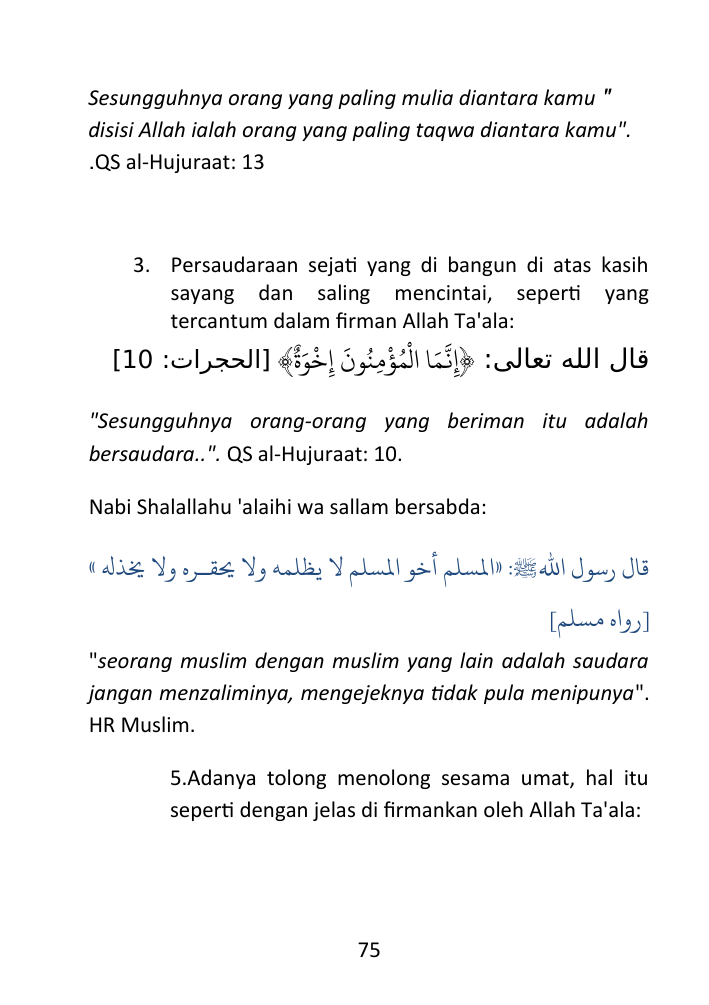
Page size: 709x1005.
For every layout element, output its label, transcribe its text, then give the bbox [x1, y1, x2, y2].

text قال الله تعالى: ﴿إِنَّمَا الْمُؤْمِنُونَ إِخْوَةٌ﴾ [الحجرات: 10] [88, 334, 650, 386]
text "seorang muslim dengan muslim yang lain adalah saudara jangan menzaliminya, mengejeknya tidak pula menipunya". HR Muslim. [88, 646, 650, 738]
list Persaudaraan sejati yang di bangun di atas kasih sayang dan saling mencintai, seperti yang tercantum dalam firman Allah Ta'ala: [133, 251, 650, 334]
text 5.Adanya tolong menolong sesama umat, hal itu seperti dengan jelas di firmankan oleh Allah Ta'ala: [170, 763, 650, 824]
text Nabi Shalallahu 'alaihi wa sallam bersabda: [88, 492, 650, 520]
text "Sesungguhnya orang yang paling mulia diantara kamu disisi Allah ialah orang yang paling taqwa diantara kamu". QS al-Hujuraat: 13. [88, 83, 650, 176]
text "Sesungguhnya orang-orang yang beriman itu adalah bersaudara..". QS al-Hujuraat: 10. [88, 407, 650, 467]
text قال رسول الله ج: «المسلم أخو المسلم لا يظلمه ولا يحقره ولا يخذله » [رواه مسلم] [88, 545, 650, 646]
